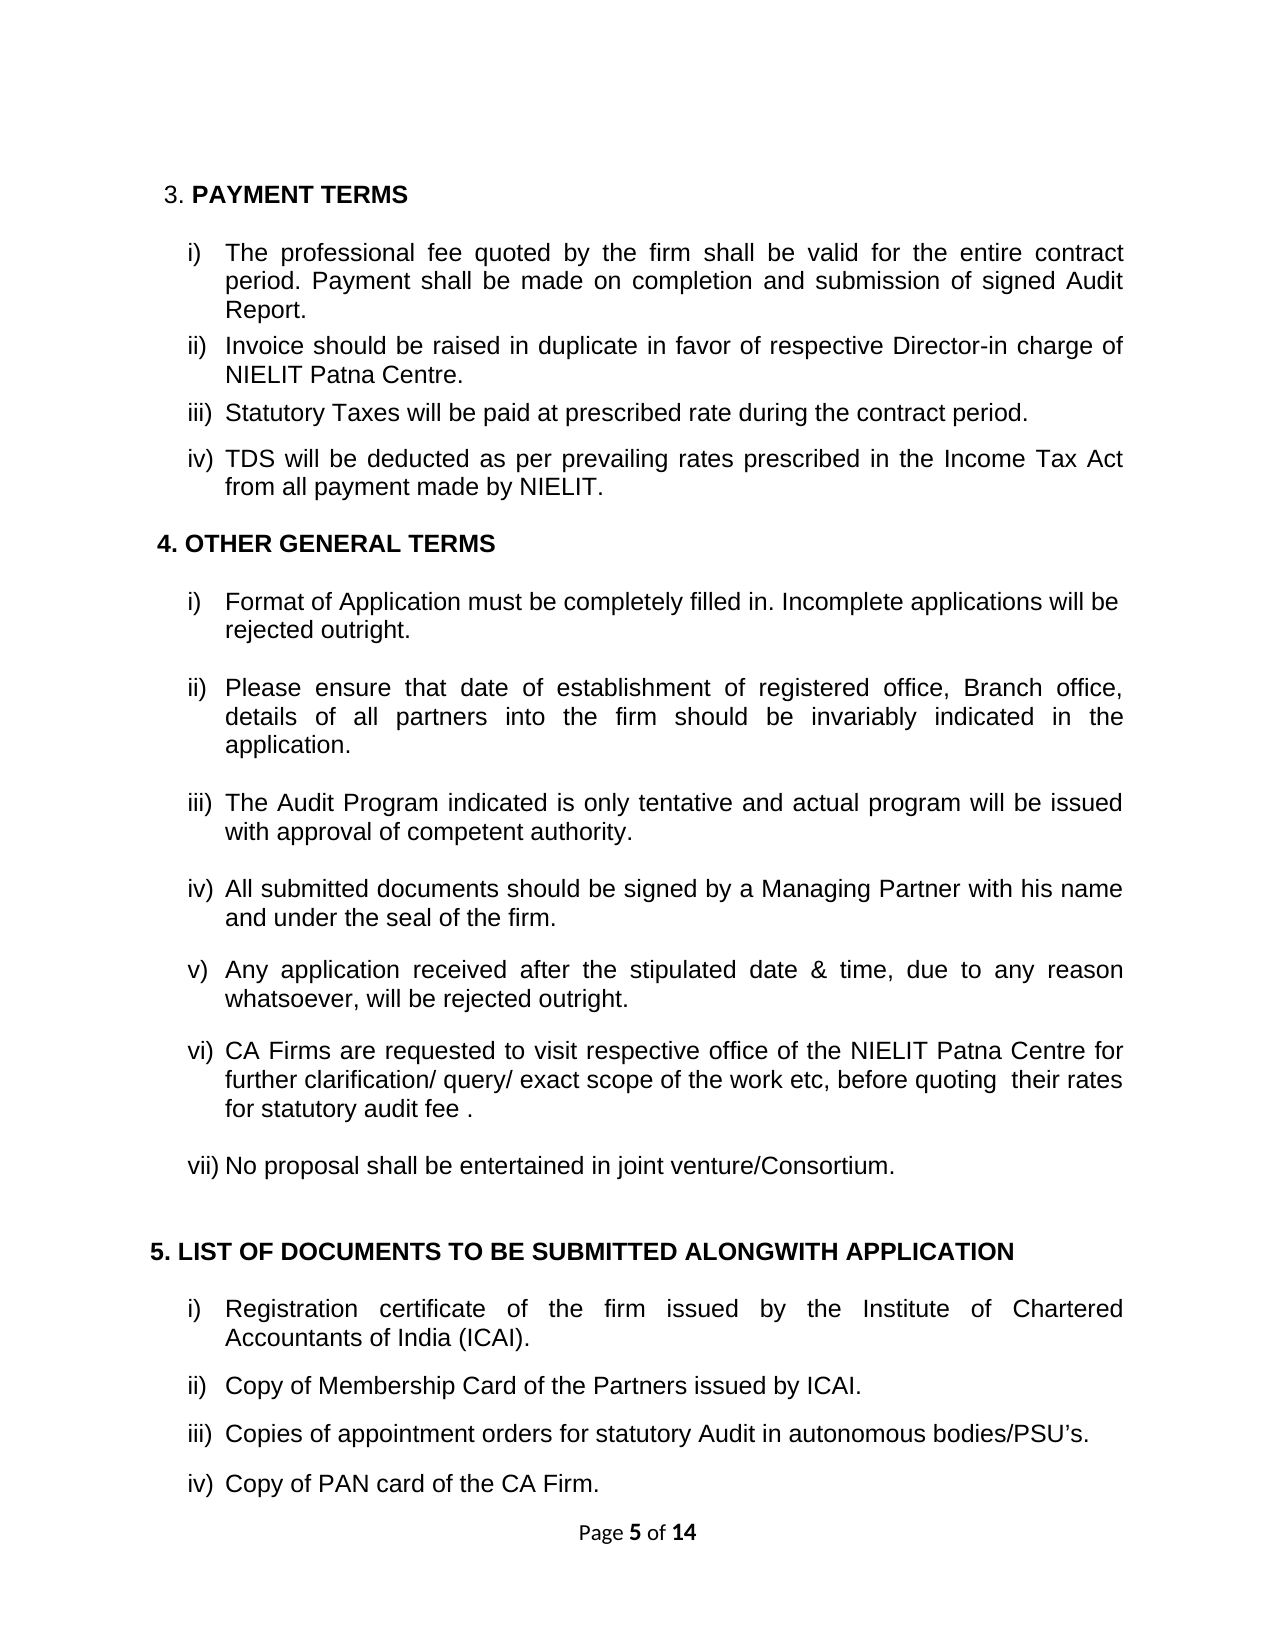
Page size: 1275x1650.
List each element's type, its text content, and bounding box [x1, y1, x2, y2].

text 4. OTHER GENERAL TERMS [150, 529, 1125, 558]
list The Audit Program indicated is only tentative and actual program will be issued with approval of competent authority. [187, 788, 1125, 845]
list Any application received after the stipulated date & time, due to any reason whatsoever, will be rejected outright. [187, 955, 1125, 1013]
list No proposal shall be entertained in joint venture/Consortium. [187, 1151, 1125, 1180]
list Invoice should be raised in duplicate in favor of respective Director-in charge of NIELIT Patna Centre. [187, 331, 1125, 388]
list Registration certificate of the firm issued by the Institute of Chartered Accountants of India (ICAI). [187, 1294, 1125, 1352]
list Please ensure that date of establishment of registered office, Branch office, details of all partners into the firm should be invariably indicated in the application. [187, 673, 1125, 759]
list All submitted documents should be signed by a Managing Partner with his name and under the seal of the firm. [187, 874, 1125, 932]
list Statutory Taxes will be paid at prescribed rate during the contract period. [187, 398, 1125, 427]
list The professional fee quoted by the firm shall be valid for the entire contract period. Payment shall be made on completion and submission of signed Audit Report. [187, 237, 1125, 324]
text 3. PAYMENT TERMS [150, 180, 1125, 209]
list Copy of Membership Card of the Partners issued by ICAI. [187, 1371, 1125, 1400]
list TDS will be deducted as per prevailing rates prescribed in the Income Tax Act from all payment made by NIELIT. [187, 444, 1125, 501]
list Format of Application must be completely filled in. Incomplete applications will be rejected outright. [187, 587, 1125, 644]
list CA Firms are requested to visit respective office of the NIELIT Patna Centre for further clarification/ query/ exact scope of the work etc, before quoting their rates for statutory audit fee . [187, 1036, 1125, 1122]
list Copy of PAN card of the CA Firm. [187, 1469, 1125, 1498]
list Copies of appointment orders for statutory Audit in autonomous bodies/PSU’s. [187, 1419, 1125, 1448]
text 5. LIST OF DOCUMENTS TO BE SUBMITTED ALONGWITH APPLICATION [150, 1237, 1125, 1266]
